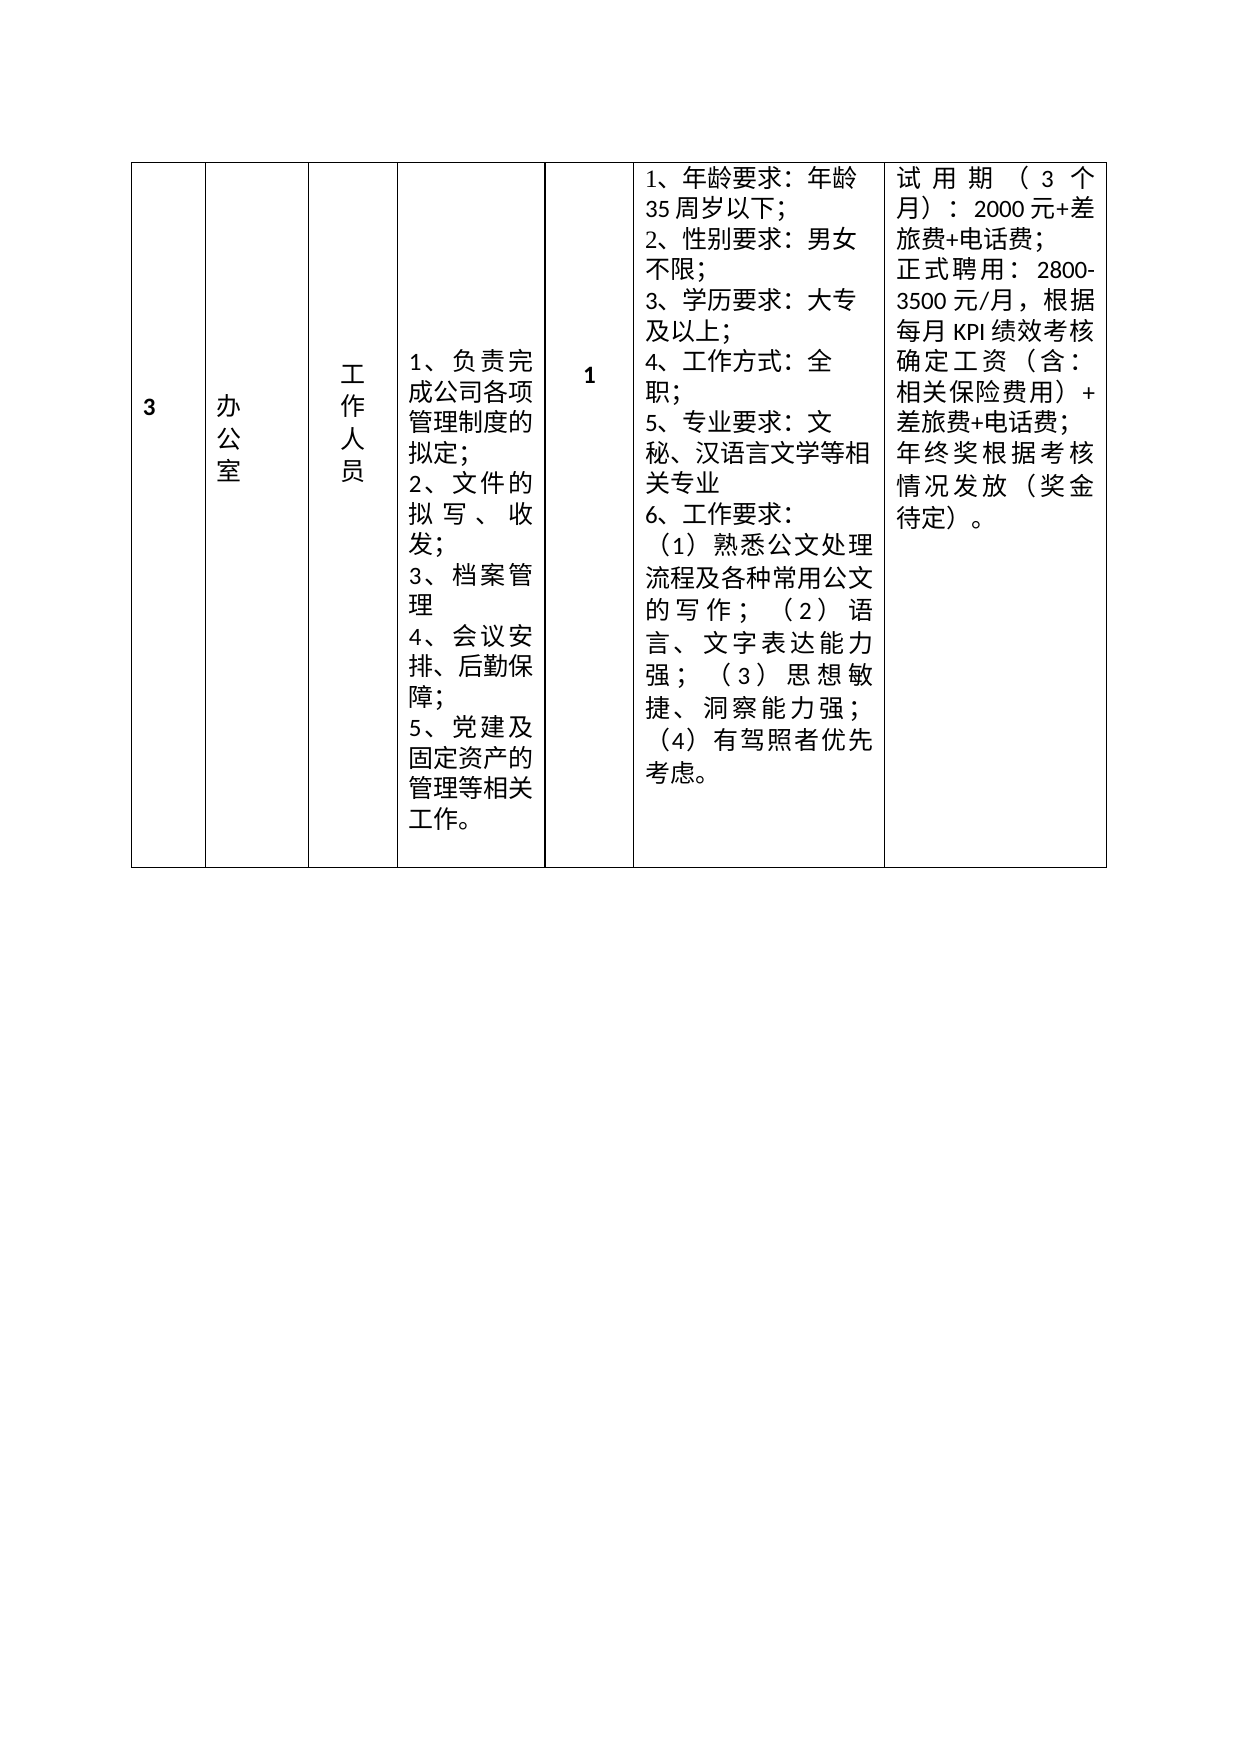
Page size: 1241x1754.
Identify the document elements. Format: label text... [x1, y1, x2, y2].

table_cell 试用期（3个月）：2000元+差旅费+电话费； 正式聘用：2800-3500元/月，根据每月KPI绩效考核确定工资（含：相关保险费用）+差旅费+电话费； 年终奖根据考核情况发放（奖金待定）。 [885, 163, 1106, 867]
table_cell 1 [546, 163, 633, 867]
table_cell 办 公 室 [206, 163, 308, 867]
table_cell 1、负责完成公司各项管理制度的拟定； 2、文件的拟写、收发； 3、档案管理 4、会议安排、后勤保障； 5、党建及固定资产的管理等相关工作。 [398, 163, 544, 867]
table_cell 年龄要求：年龄35周岁以下； 性别要求：男女不限； 3、学历要求：大专及以上； 4、工作方式：全职； 5、专业要求：文秘、汉语言文学等相关专业 6、工作要求： （1）熟悉公文处理流程及各种常用公文的写作；（2）语言、文字表达能力强；（3）思想敏捷、洞察能力强；（4）有驾照者优先考虑。 [634, 163, 884, 867]
table_cell 工 作 人 员 [309, 163, 397, 867]
table_cell 3 [132, 163, 205, 867]
